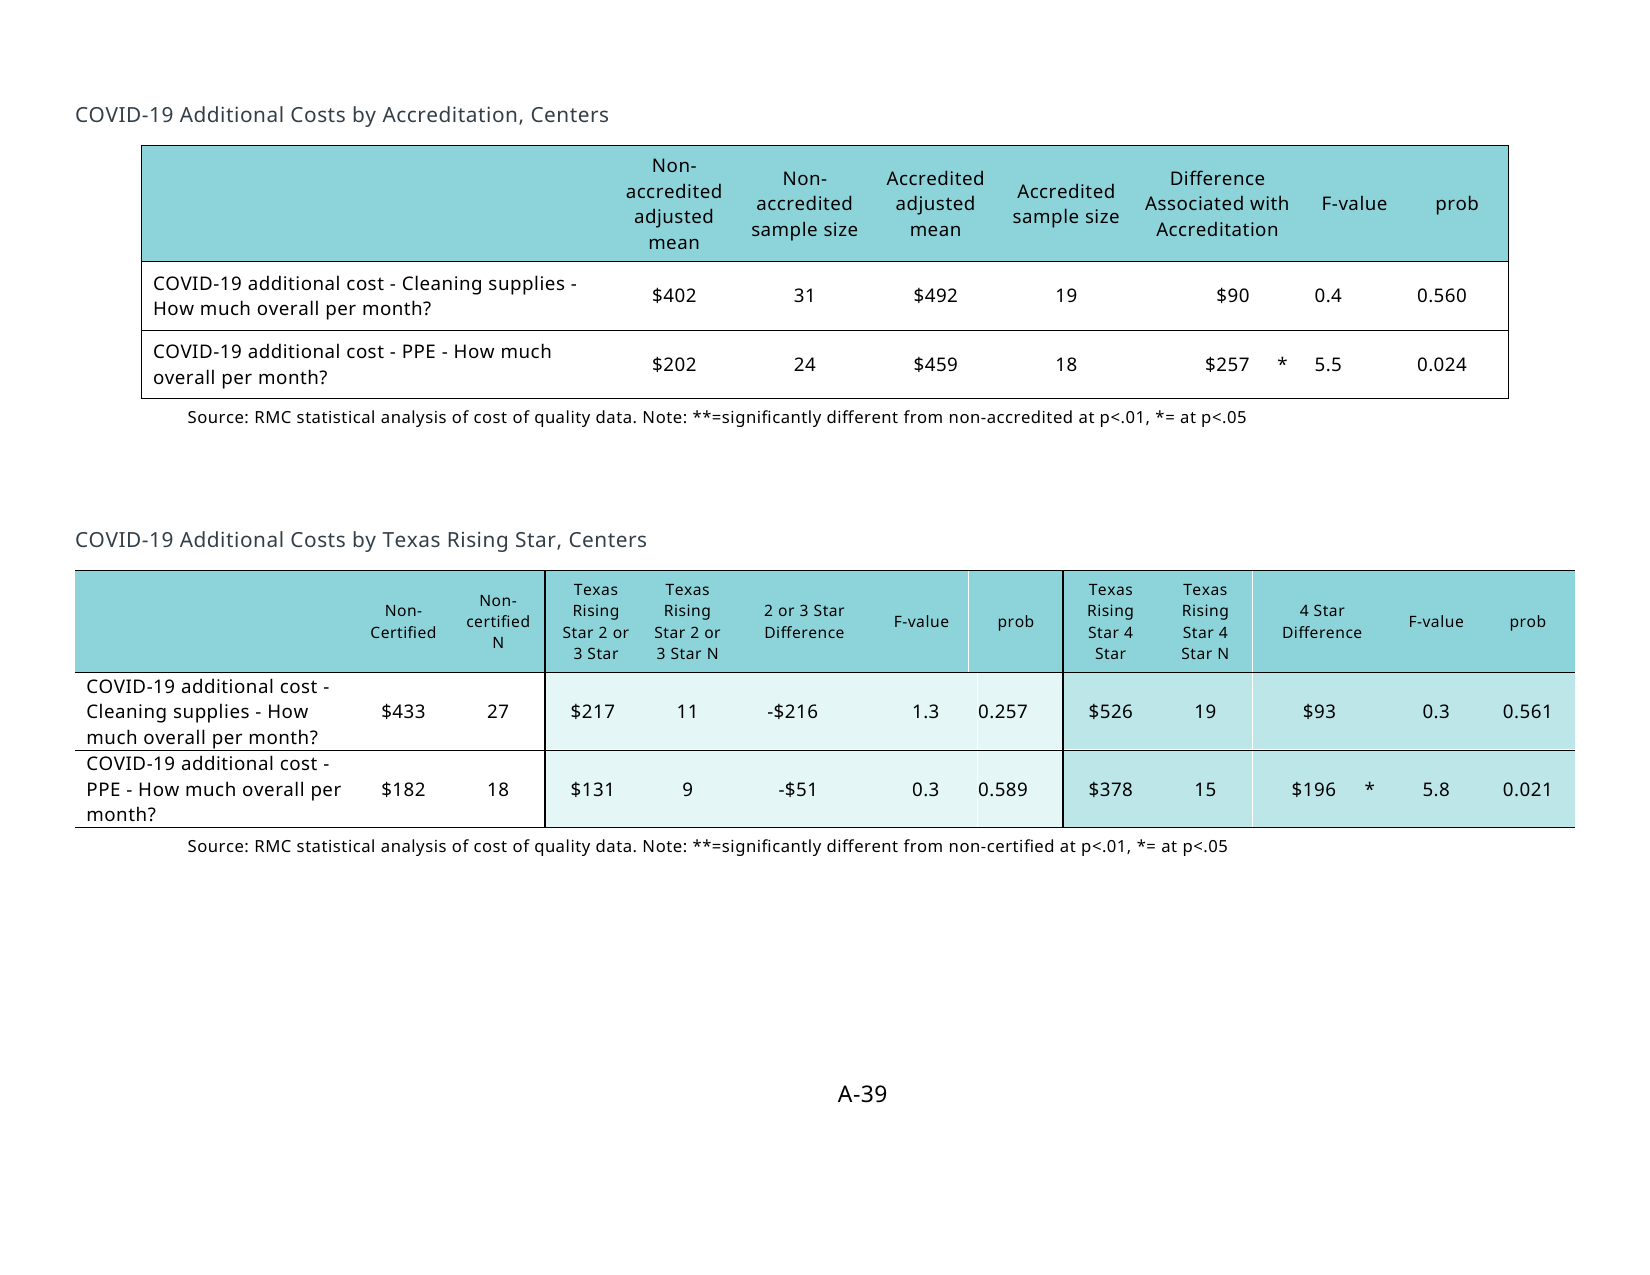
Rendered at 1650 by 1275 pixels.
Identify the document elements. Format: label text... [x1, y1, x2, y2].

text COVID-19 Additional Costs by Texas Rising Star, Centers [75, 525, 1575, 553]
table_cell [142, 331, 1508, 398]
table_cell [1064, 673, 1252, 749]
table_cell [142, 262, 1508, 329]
text Source: RMC statistical analysis of cost of quality data. Note: **=significantly different from non-accredited at p<.01, *= at p<.05 [112, 406, 1537, 428]
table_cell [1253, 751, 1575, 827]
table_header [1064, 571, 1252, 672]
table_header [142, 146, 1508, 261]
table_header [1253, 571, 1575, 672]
text Source: RMC statistical analysis of cost of quality data. Note: **=significantly different from non-certified at p<.01, *= at p<.05 [112, 834, 1537, 857]
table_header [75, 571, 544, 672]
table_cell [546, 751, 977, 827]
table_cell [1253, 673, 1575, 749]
text COVID-19 Additional Costs by Accreditation, Centers [75, 100, 1575, 128]
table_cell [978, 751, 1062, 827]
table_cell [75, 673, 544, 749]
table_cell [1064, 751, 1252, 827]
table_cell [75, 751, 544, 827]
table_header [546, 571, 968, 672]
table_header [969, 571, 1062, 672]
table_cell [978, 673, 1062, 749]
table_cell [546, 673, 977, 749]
